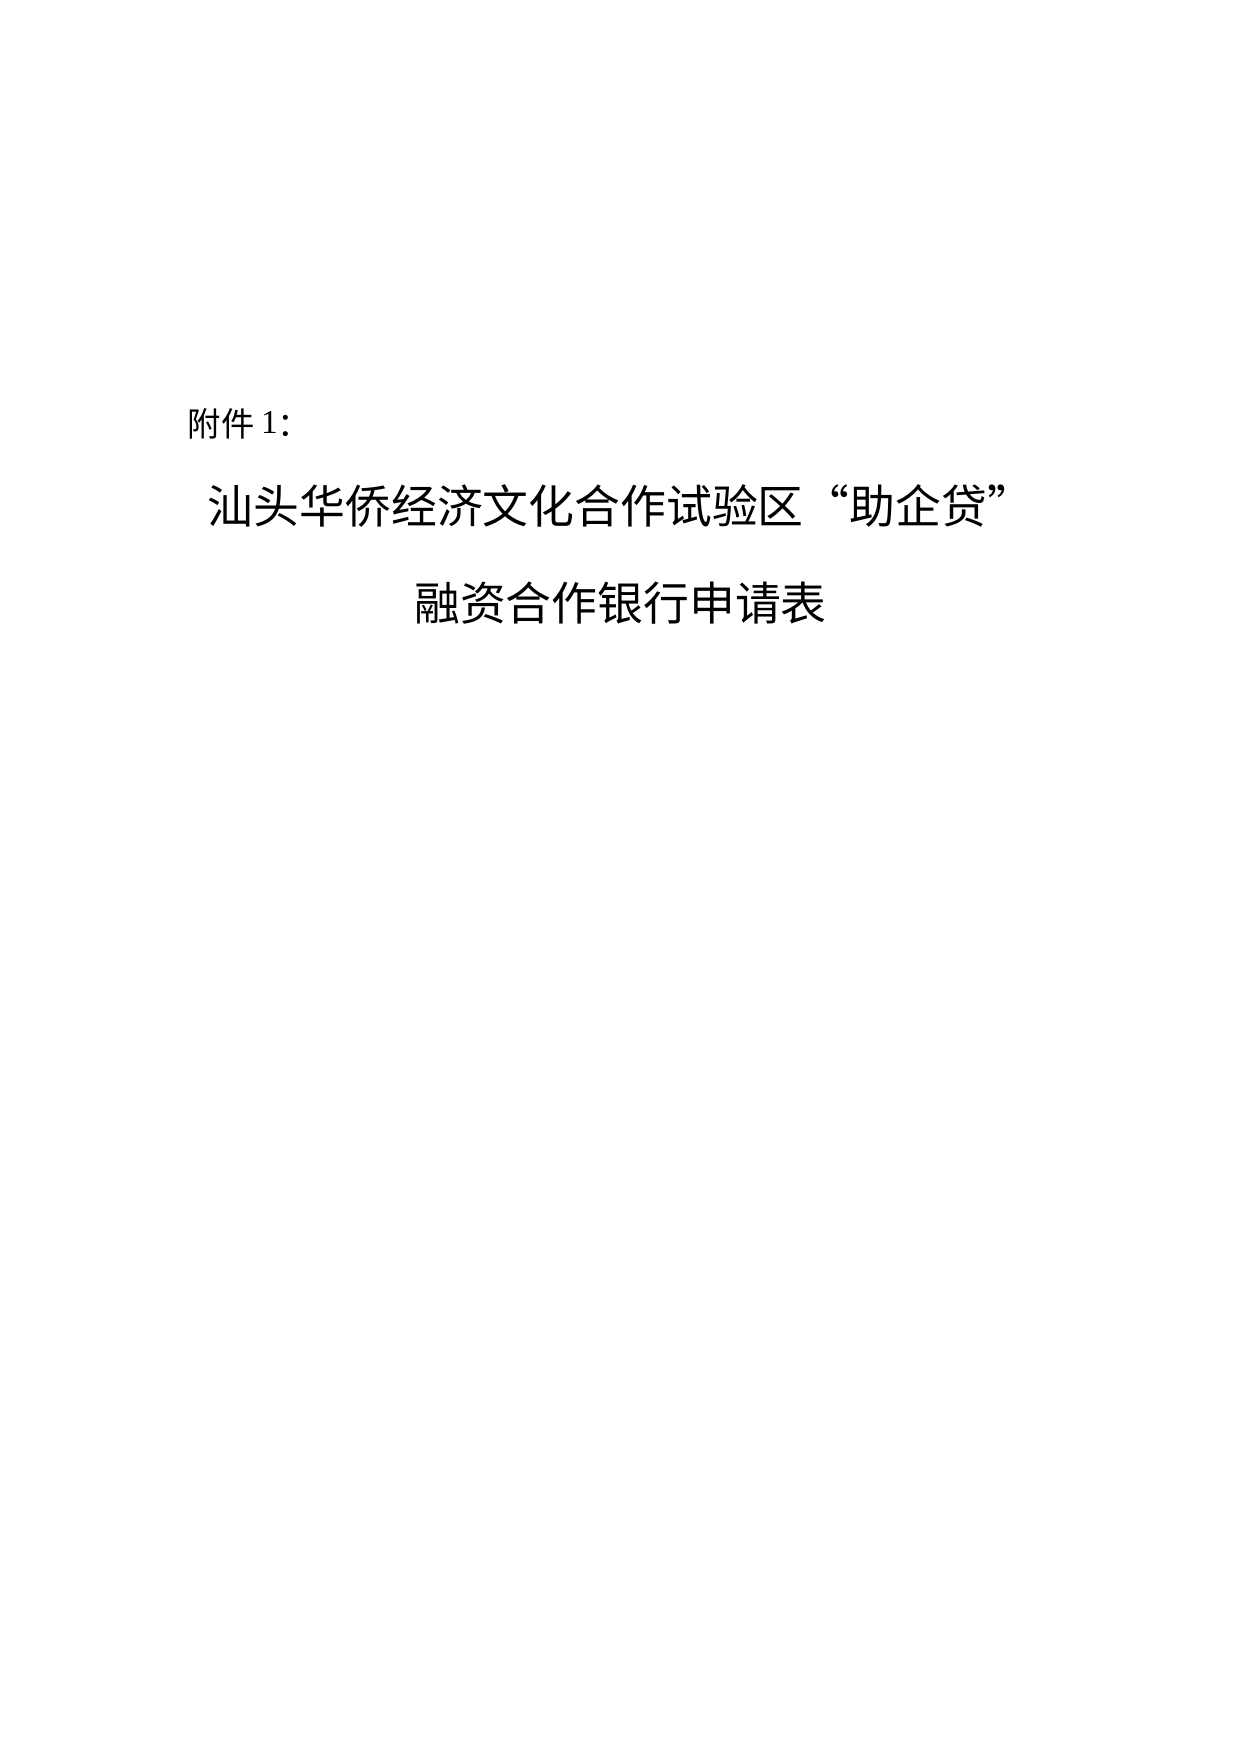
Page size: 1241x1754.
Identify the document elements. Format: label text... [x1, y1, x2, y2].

text 汕头华侨经济文化合作试验区“助企贷” [187, 454, 1053, 552]
text 融资合作银行申请表 [187, 552, 1053, 649]
text 附件1： [187, 389, 1053, 454]
